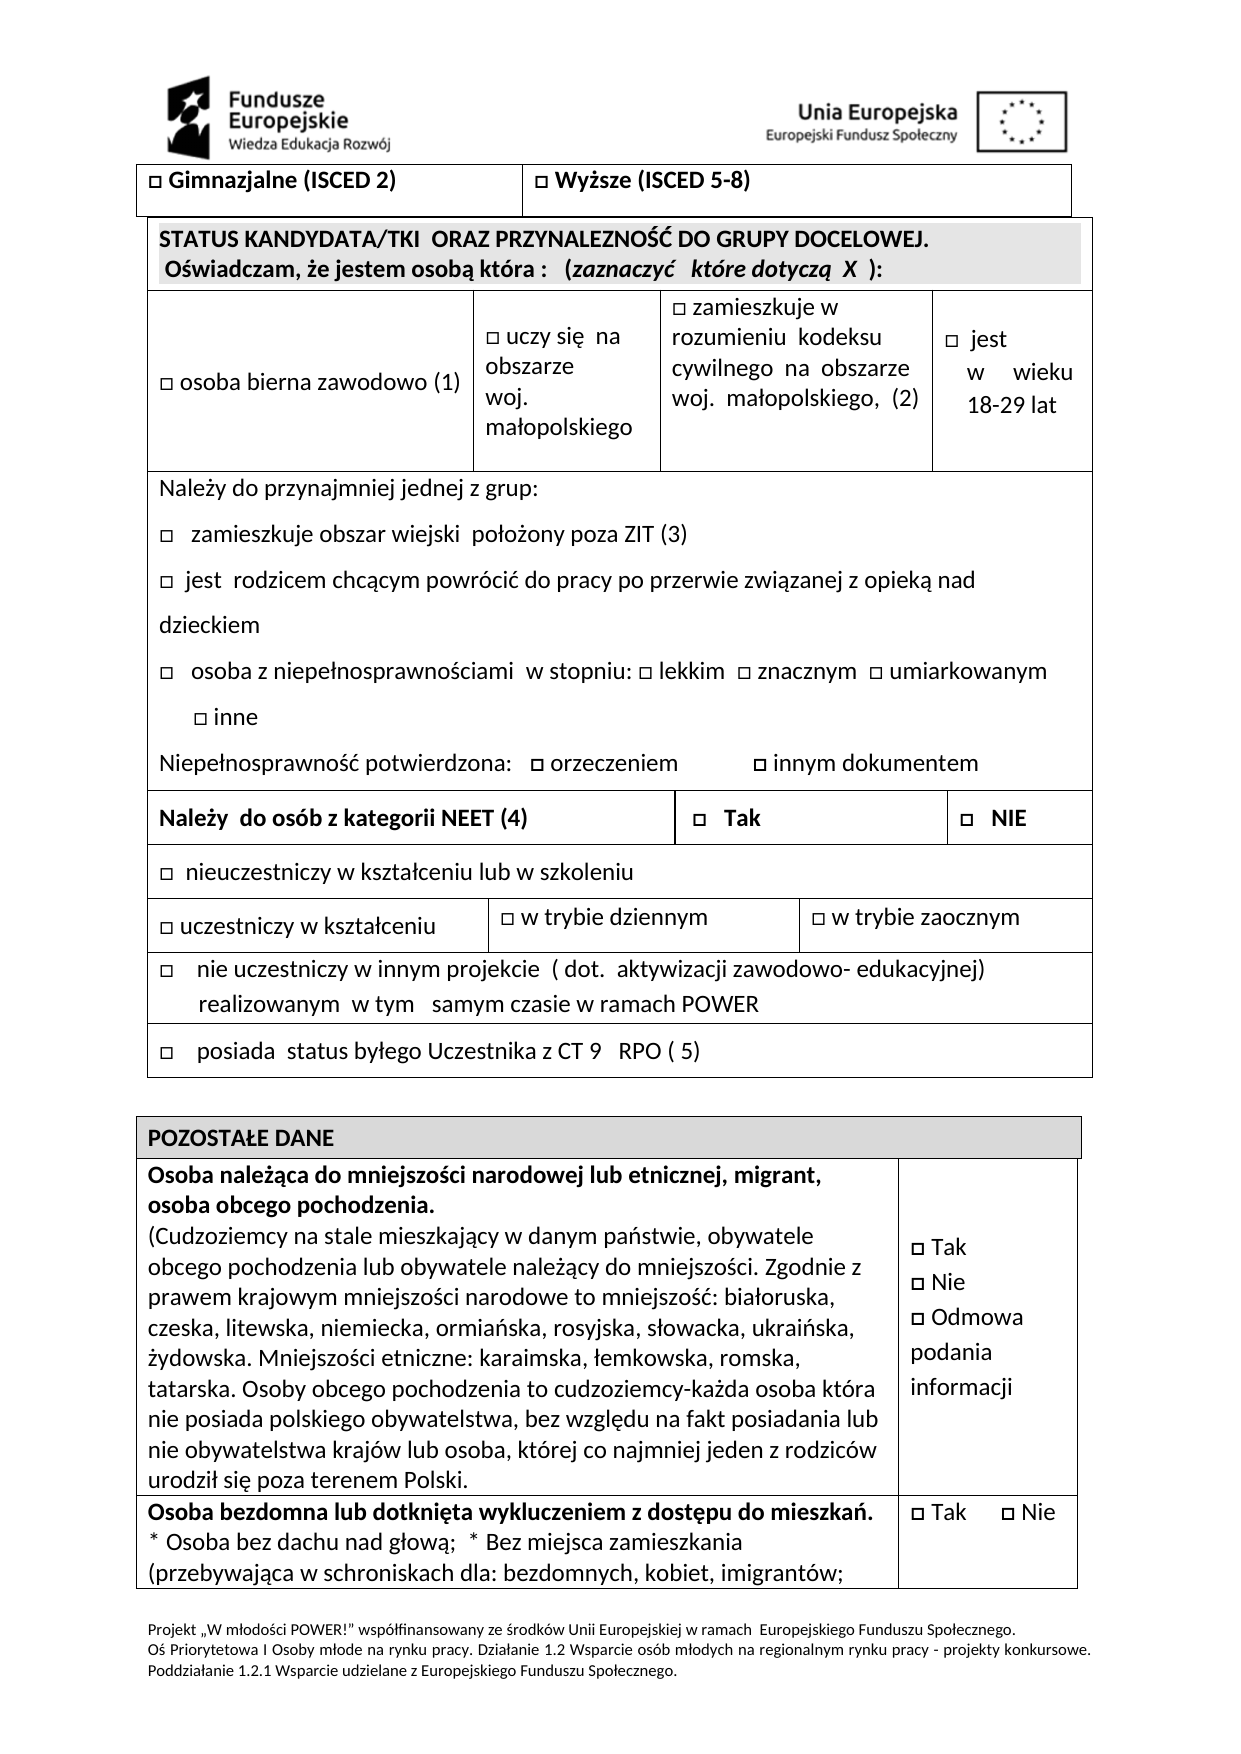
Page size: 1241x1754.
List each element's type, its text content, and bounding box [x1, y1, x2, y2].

table_cell □ w trybie zaocznym [800, 899, 1092, 952]
table_cell □ Tak □ Nie □ Odmowa podania informacji [899, 1159, 1077, 1495]
table_cell □ osoba bierna zawodowo (1) [148, 291, 473, 471]
table_cell □ zamieszkuje w rozumieniu kodeksu cywilnego na obszarze woj. małopolskiego, (2) [661, 291, 932, 471]
table_cell Należy do osób z kategorii NEET (4) [148, 791, 674, 844]
table_cell □ uczy się na obszarze woj. małopolskiego [474, 291, 660, 471]
table_cell □ nie uczestniczy w innym projekcie ( dot. aktywizacji zawodowo- edukacyjnej) realizowanym w tym samym czasie w ramach POWER [148, 953, 1092, 1023]
table_header POZOSTAŁE DANE [137, 1117, 1081, 1158]
table_cell □ jest w wieku 18-29 lat [933, 291, 1092, 471]
table_cell □ uczestniczy w kształceniu [148, 899, 488, 952]
table_cell □ Wyższe (ISCED 5-8) [523, 165, 1071, 216]
table_cell □ w trybie dziennym [489, 899, 799, 952]
table_header STATUS KANDYDATA/TKI ORAZ PRZYNALEZNOŚĆ DO GRUPY DOCELOWEJ. Oświadczam, że jestem osobą która : (zaznaczyć które dotyczą X ): [148, 218, 1092, 289]
picture [147, 73, 1087, 164]
table_cell □ Tak □ Nie [899, 1496, 1077, 1587]
table_cell Osoba należąca do mniejszości narodowej lub etnicznej, migrant, osoba obcego pochodzenia. (Cudzoziemcy na stale mieszkający w danym państwie, obywatele obcego pochodzenia lub obywatele należący do mniejszości. Zgodnie z prawem krajowym mniejszości narodowe to mniejszość: białoruska, czeska, litewska, niemiecka, ormiańska, rosyjska, słowacka, ukraińska, żydowska. Mniejszości etniczne: karaimska, łemkowska, romska, tatarska. Osoby obcego pochodzenia to cudzoziemcy-każda osoba która nie posiada polskiego obywatelstwa, bez względu na fakt posiadania lub nie obywatelstwa krajów lub osoba, której co najmniej jeden z rodziców urodził się poza terenem Polski. [137, 1159, 898, 1495]
table_cell □ nieuczestniczy w kształceniu lub w szkoleniu [148, 845, 1092, 898]
table_cell □ Gimnazjalne (ISCED 2) [137, 165, 522, 216]
table_cell □ posiada status byłego Uczestnika z CT 9 RPO ( 5) [148, 1024, 1092, 1077]
table_cell □ NIE [948, 791, 1092, 844]
table_cell Należy do przynajmniej jednej z grup: □ zamieszkuje obszar wiejski położony poza ZIT (3) □ jest rodzicem chcącym powrócić do pracy po przerwie związanej z opieką nad dzieckiem □ osoba z niepełnosprawnościami w stopniu: □ lekkim □ znacznym □ umiarkowanym □ inne Niepełnosprawność potwierdzona: □ orzeczeniem □ innym dokumentem [148, 472, 1092, 790]
table_cell □ Tak [676, 791, 947, 844]
